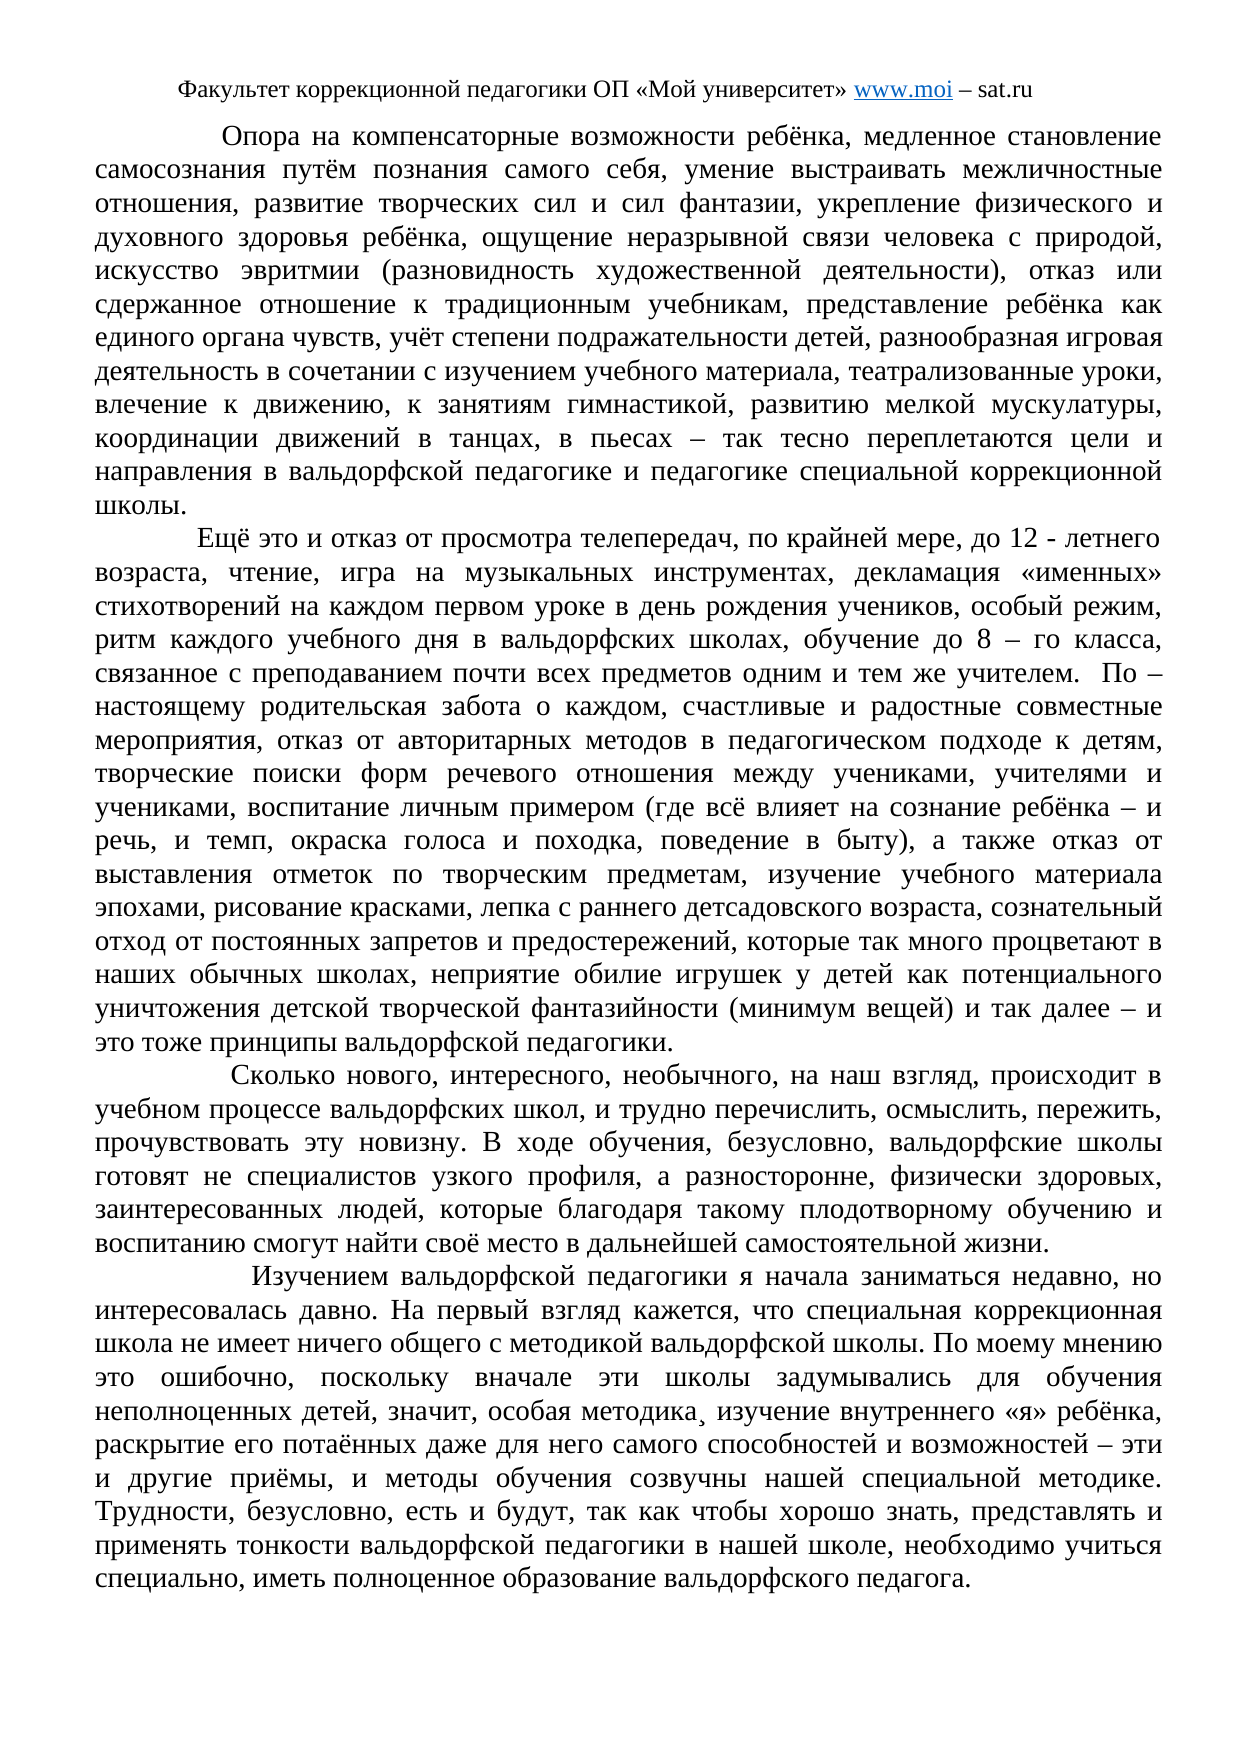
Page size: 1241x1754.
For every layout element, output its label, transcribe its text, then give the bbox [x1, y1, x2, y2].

text Опора на компенсаторные возможности ребёнка, медленное становление самосознания путём познания самого себя, умение выстраивать межличностные отношения, развитие творческих сил и сил фантазии, укрепление физического и духовного здоровья ребёнка, ощущение неразрывной связи человека с природой, искусство эвритмии (разновидность художественной деятельности), отказ или сдержанное отношение к традиционным учебникам, представление ребёнка как единого органа чувств, учёт степени подражательности детей, разнообразная игровая деятельность в сочетании с изучением учебного материала, театрализованные уроки, влечение к движению, к занятиям гимнастикой, развитию мелкой мускулатуры, координации движений в танцах, в пьесах – так тесно переплетаются цели и направления в вальдорфской педагогике и педагогике специальной коррекционной школы. [94, 118, 1163, 521]
text Изучением вальдорфской педагогики я начала заниматься недавно, но интересовалась давно. На первый взгляд кажется, что специальная коррекционная школа не имеет ничего общего с методикой вальдорфской школы. По моему мнению это ошибочно, поскольку вначале эти школы задумывались для обучения неполноценных детей, значит, особая методика¸ изучение внутреннего «я» ребёнка, раскрытие его потаённых даже для него самого способностей и возможностей – эти и другие приёмы, и методы обучения созвучны нашей специальной методике. Трудности, безусловно, есть и будут, так как чтобы хорошо знать, представлять и применять тонкости вальдорфской педагогики в нашей школе, необходимо учиться специально, иметь полноценное образование вальдорфского педагога. [94, 1258, 1163, 1594]
text Сколько нового, интересного, необычного, на наш взгляд, происходит в учебном процессе вальдорфских школ, и трудно перечислить, осмыслить, пережить, прочувствовать эту новизну. В ходе обучения, безусловно, вальдорфские школы готовят не специалистов узкого профиля, а разносторонне, физически здоровых, заинтересованных людей, которые благодаря такому плодотворному обучению и воспитанию смогут найти своё место в дальнейшей самостоятельной жизни. [94, 1057, 1163, 1258]
text Ещё это и отказ от просмотра телепередач, по крайней мере, до 12 - летнего возраста, чтение, игра на музыкальных инструментах, декламация «именных» стихотворений на каждом первом уроке в день рождения учеников, особый режим, ритм каждого учебного дня в вальдорфских школах, обучение до 8 – го класса, связанное с преподаванием почти всех предметов одним и тем же учителем. По – настоящему родительская забота о каждом, счастливые и радостные совместные мероприятия, отказ от авторитарных методов в педагогическом подходе к детям, творческие поиски форм речевого отношения между учениками, учителями и учениками, воспитание личным примером (где всё влияет на сознание ребёнка – и речь, и темп, окраска голоса и походка, поведение в быту), а также отказ от выставления отметок по творческим предметам, изучение учебного материала эпохами, рисование красками, лепка с раннего детсадовского возраста, сознательный отход от постоянных запретов и предостережений, которые так много процветают в наших обычных школах, неприятие обилие игрушек у детей как потенциального уничтожения детской творческой фантазийности (минимум вещей) и так далее – и это тоже принципы вальдорфской педагогики. [94, 521, 1163, 1057]
